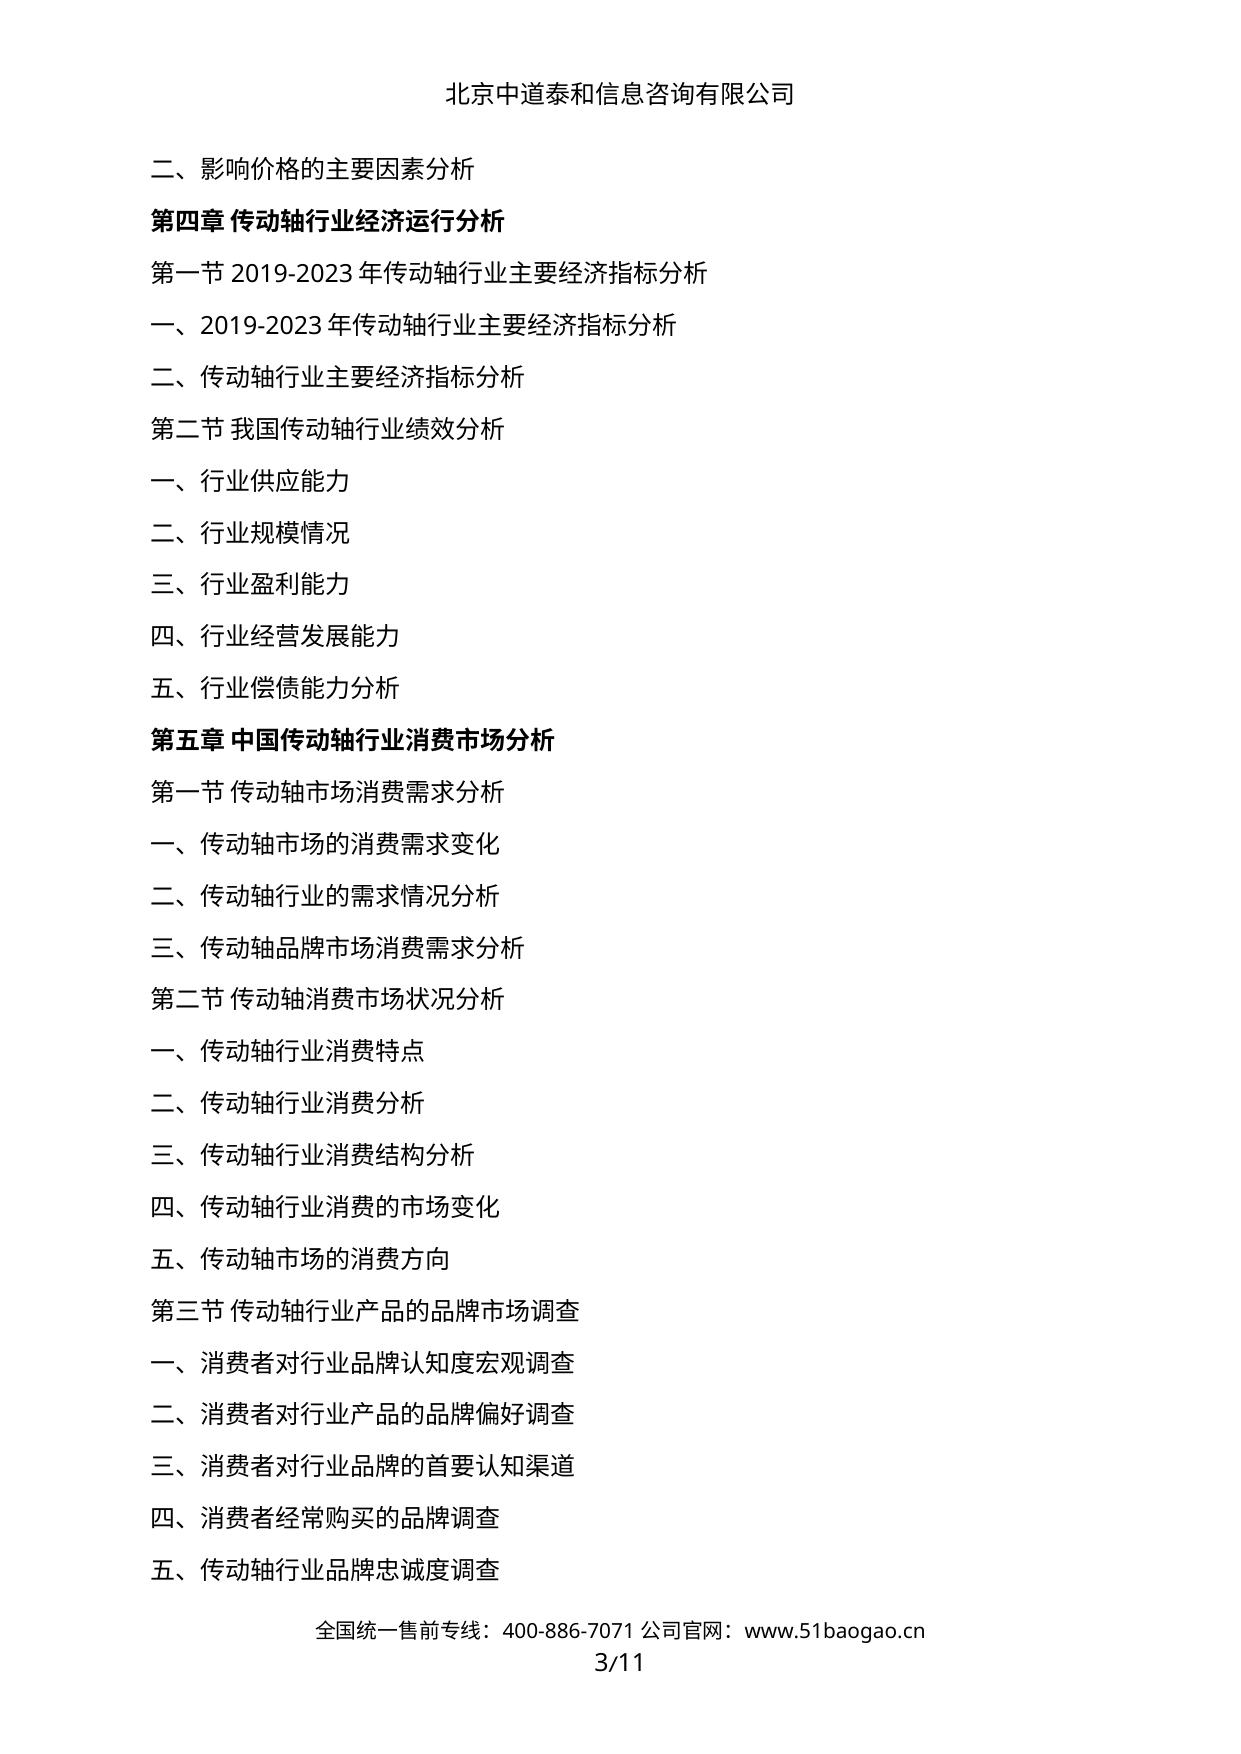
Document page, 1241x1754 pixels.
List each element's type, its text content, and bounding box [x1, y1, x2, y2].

text 第三节 传动轴行业产品的品牌市场调查 [150, 1291, 1090, 1327]
text 第二节 我国传动轴行业绩效分析 [150, 409, 1090, 446]
text 第一节 传动轴市场消费需求分析 [150, 772, 1090, 809]
text 四、传动轴行业消费的市场变化 [150, 1187, 1090, 1224]
text 五、传动轴行业品牌忠诚度调查 [150, 1551, 1090, 1587]
text 一、消费者对行业品牌认知度宏观调查 [150, 1343, 1090, 1379]
text 一、行业供应能力 [150, 461, 1090, 497]
text 第四章 传动轴行业经济运行分析 [150, 202, 1090, 238]
text 五、传动轴市场的消费方向 [150, 1239, 1090, 1276]
text 一、传动轴行业消费特点 [150, 1032, 1090, 1068]
text 一、2019-2023年传动轴行业主要经济指标分析 [150, 306, 1090, 342]
text 第二节 传动轴消费市场状况分析 [150, 980, 1090, 1016]
text 二、传动轴行业消费分析 [150, 1084, 1090, 1120]
text 三、行业盈利能力 [150, 565, 1090, 601]
text 一、传动轴市场的消费需求变化 [150, 824, 1090, 861]
text 二、行业规模情况 [150, 513, 1090, 549]
text 二、消费者对行业产品的品牌偏好调查 [150, 1395, 1090, 1431]
text 三、传动轴品牌市场消费需求分析 [150, 928, 1090, 964]
text 三、消费者对行业品牌的首要认知渠道 [150, 1447, 1090, 1483]
text 第五章 中国传动轴行业消费市场分析 [150, 721, 1090, 757]
text 二、影响价格的主要因素分析 [150, 150, 1090, 186]
text 第一节 2019-2023年传动轴行业主要经济指标分析 [150, 254, 1090, 290]
text 四、消费者经常购买的品牌调查 [150, 1499, 1090, 1535]
text 五、行业偿债能力分析 [150, 669, 1090, 705]
text 四、行业经营发展能力 [150, 617, 1090, 653]
text 二、传动轴行业的需求情况分析 [150, 876, 1090, 912]
text 二、传动轴行业主要经济指标分析 [150, 357, 1090, 394]
text 三、传动轴行业消费结构分析 [150, 1136, 1090, 1172]
